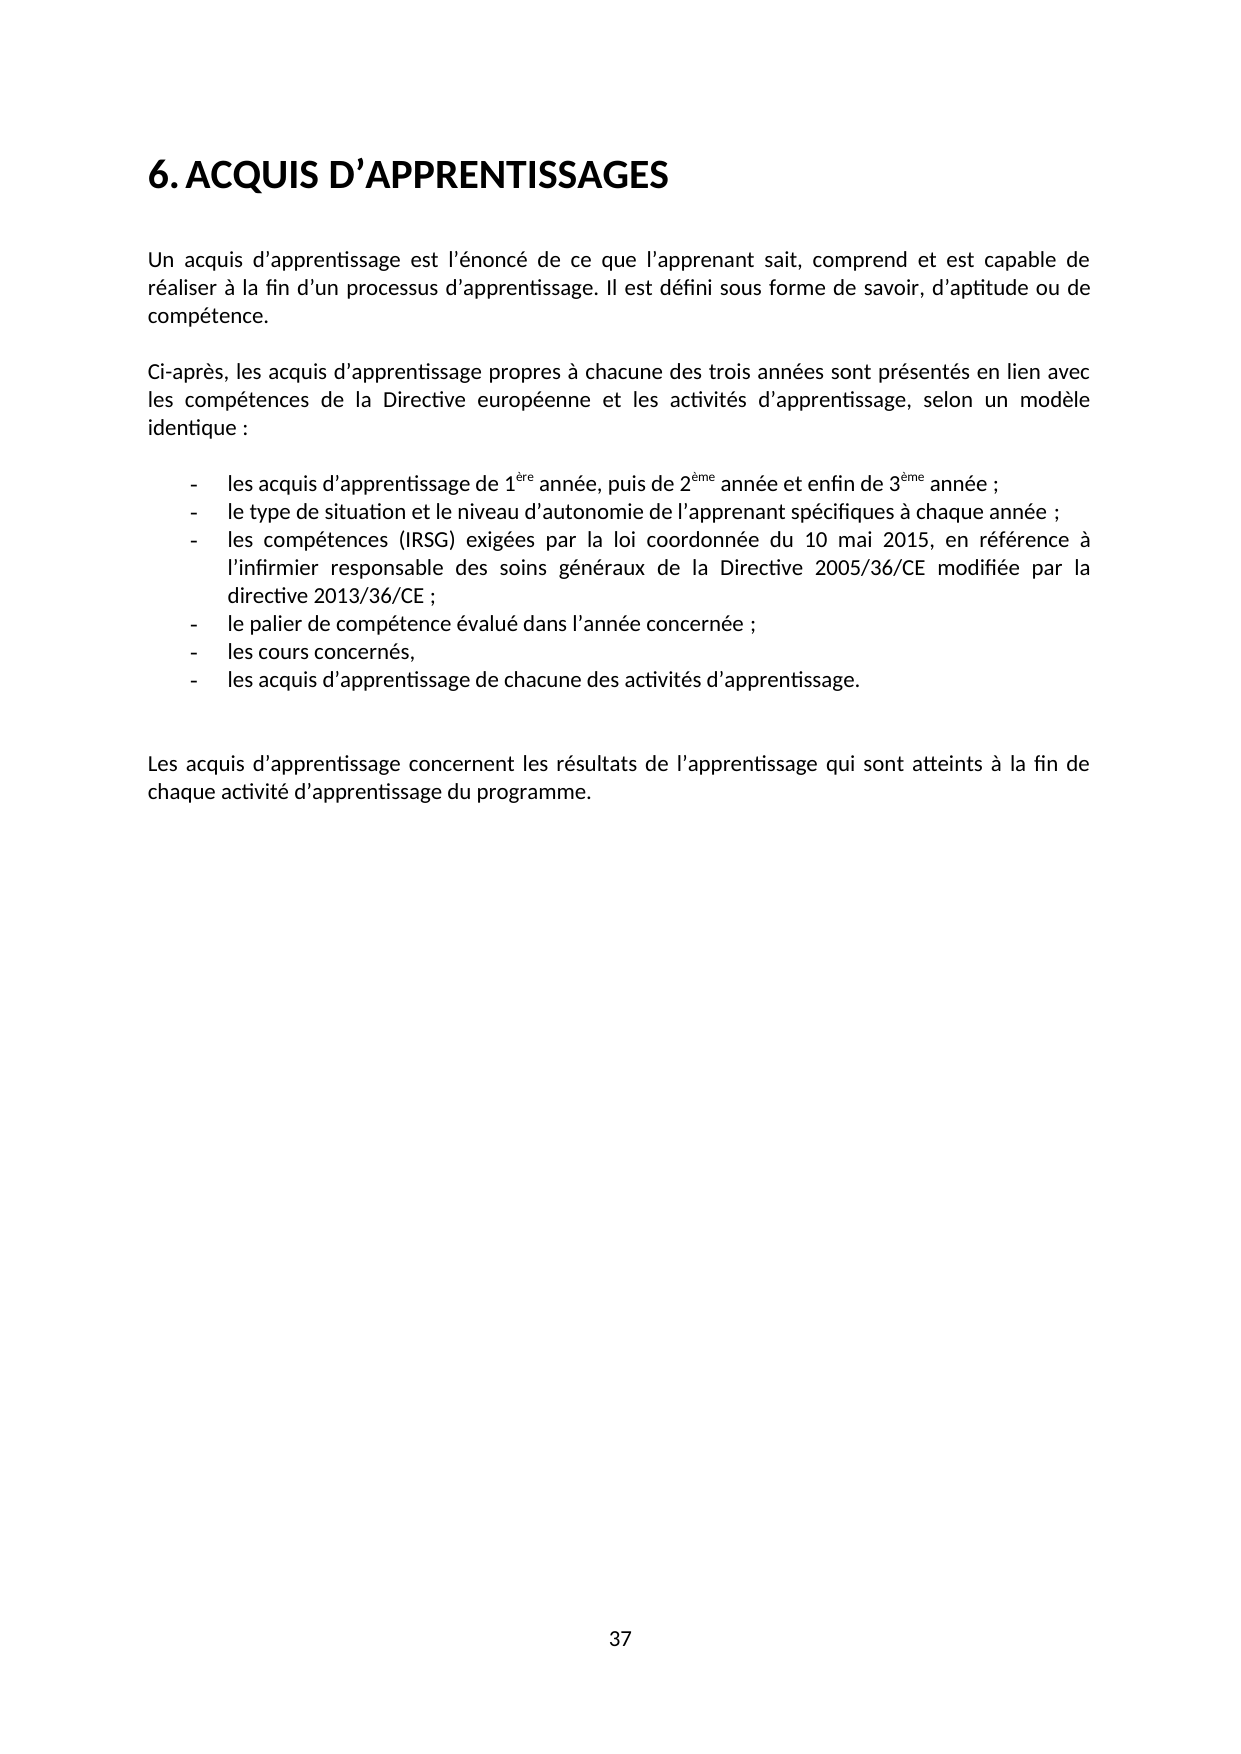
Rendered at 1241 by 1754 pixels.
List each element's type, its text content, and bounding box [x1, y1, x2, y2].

list le palier de compétence évalué dans l’année concernée ; [190, 609, 1092, 637]
list les compétences (IRSG) exigées par la loi coordonnée du 10 mai 2015, en référence à l’infirmier responsable des soins généraux de la Directive 2005/36/CE modifiée par la directive 2013/36/CE ; [190, 525, 1092, 609]
text Les acquis d’apprentissage concernent les résultats de l’apprentissage qui sont atteints à la fin de chaque activité d’apprentissage du programme. [148, 749, 1092, 805]
text Ci-après, les acquis d’apprentissage propres à chacune des trois années sont présentés en lien avec les compétences de la Directive européenne et les activités d’apprentissage, selon un modèle identique : [148, 357, 1092, 441]
list le type de situation et le niveau d’autonomie de l’apprenant spécifiques à chaque année ; [190, 497, 1092, 525]
list les cours concernés, [190, 637, 1092, 665]
list ACQUIS D’APPRENTISSAGES [148, 148, 1092, 198]
text Un acquis d’apprentissage est l’énoncé de ce que l’apprenant sait, comprend et est capable de réaliser à la fin d’un processus d’apprentissage. Il est défini sous forme de savoir, d’aptitude ou de compétence. [148, 245, 1092, 329]
list les acquis d’apprentissage de 1ère année, puis de 2ème année et enfin de 3ème année ; [190, 469, 1092, 497]
list les acquis d’apprentissage de chacune des activités d’apprentissage. [190, 665, 1092, 693]
